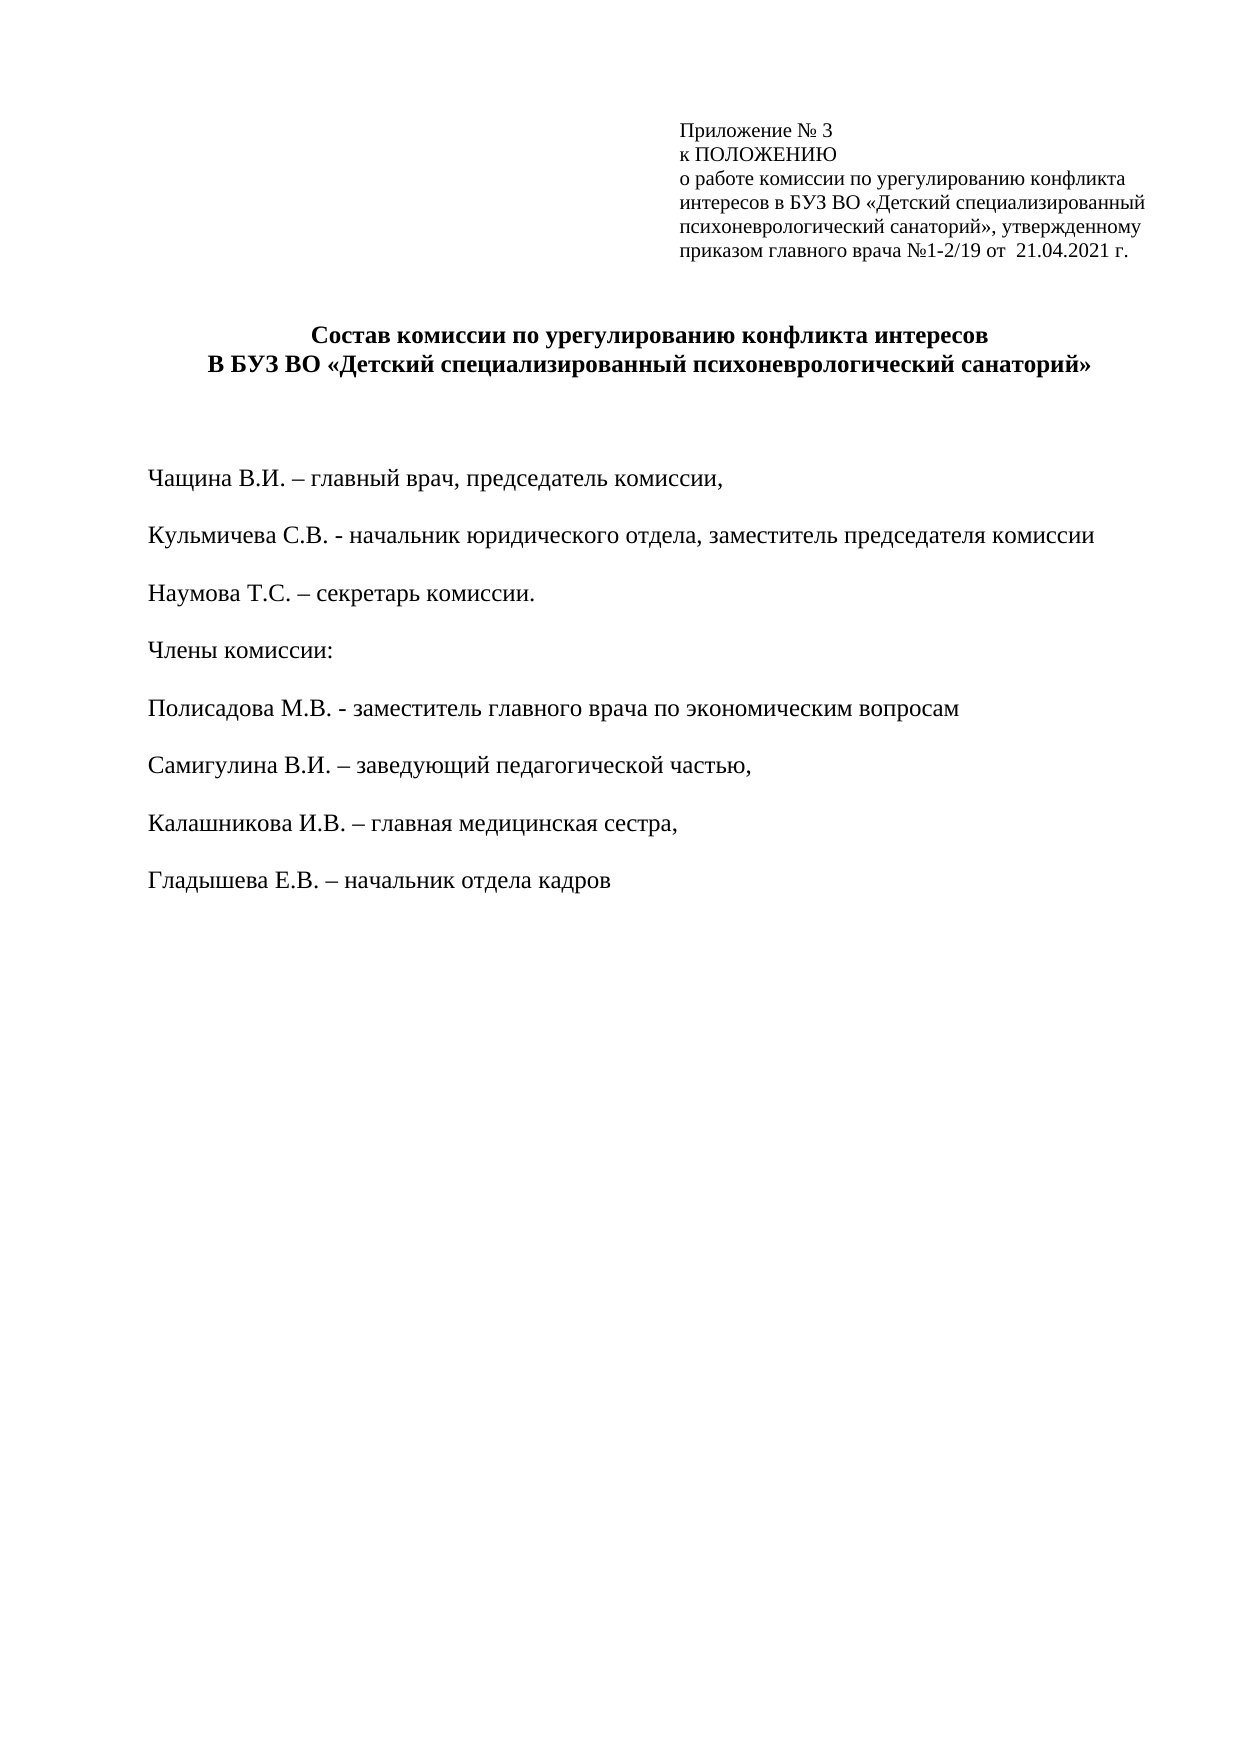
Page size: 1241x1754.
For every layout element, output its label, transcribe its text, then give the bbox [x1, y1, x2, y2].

text В БУЗ ВО «Детский специализированный психоневрологический санаторий» [118, 349, 1152, 377]
text Полисадова М.В. - заместитель главного врача по экономическим вопросам [118, 693, 1152, 722]
text Приложение № 3 [679, 118, 1152, 142]
text Состав комиссии по урегулированию конфликта интересов [118, 320, 1152, 349]
text Члены комиссии: [118, 636, 1152, 664]
text Наумова Т.С. – секретарь комиссии. [118, 578, 1152, 607]
text о работе комиссии по урегулированию конфликта интересов в БУЗ ВО «Детский специализированный психоневрологический санаторий», утвержденному приказом главного врача №1-2/19 от 21.04.2021 г. [679, 166, 1152, 262]
text Самигулина В.И. – заведующий педагогической частью, [118, 751, 1152, 779]
text Чащина В.И. – главный врач, председатель комиссии, [118, 463, 1152, 492]
text Гладышева Е.В. – начальник отдела кадров [118, 866, 1152, 894]
text Калашникова И.В. – главная медицинская сестра, [118, 808, 1152, 837]
text к ПОЛОЖЕНИЮ [679, 142, 1152, 166]
text Кульмичева С.В. - начальник юридического отдела, заместитель председателя комиссии [118, 521, 1152, 549]
